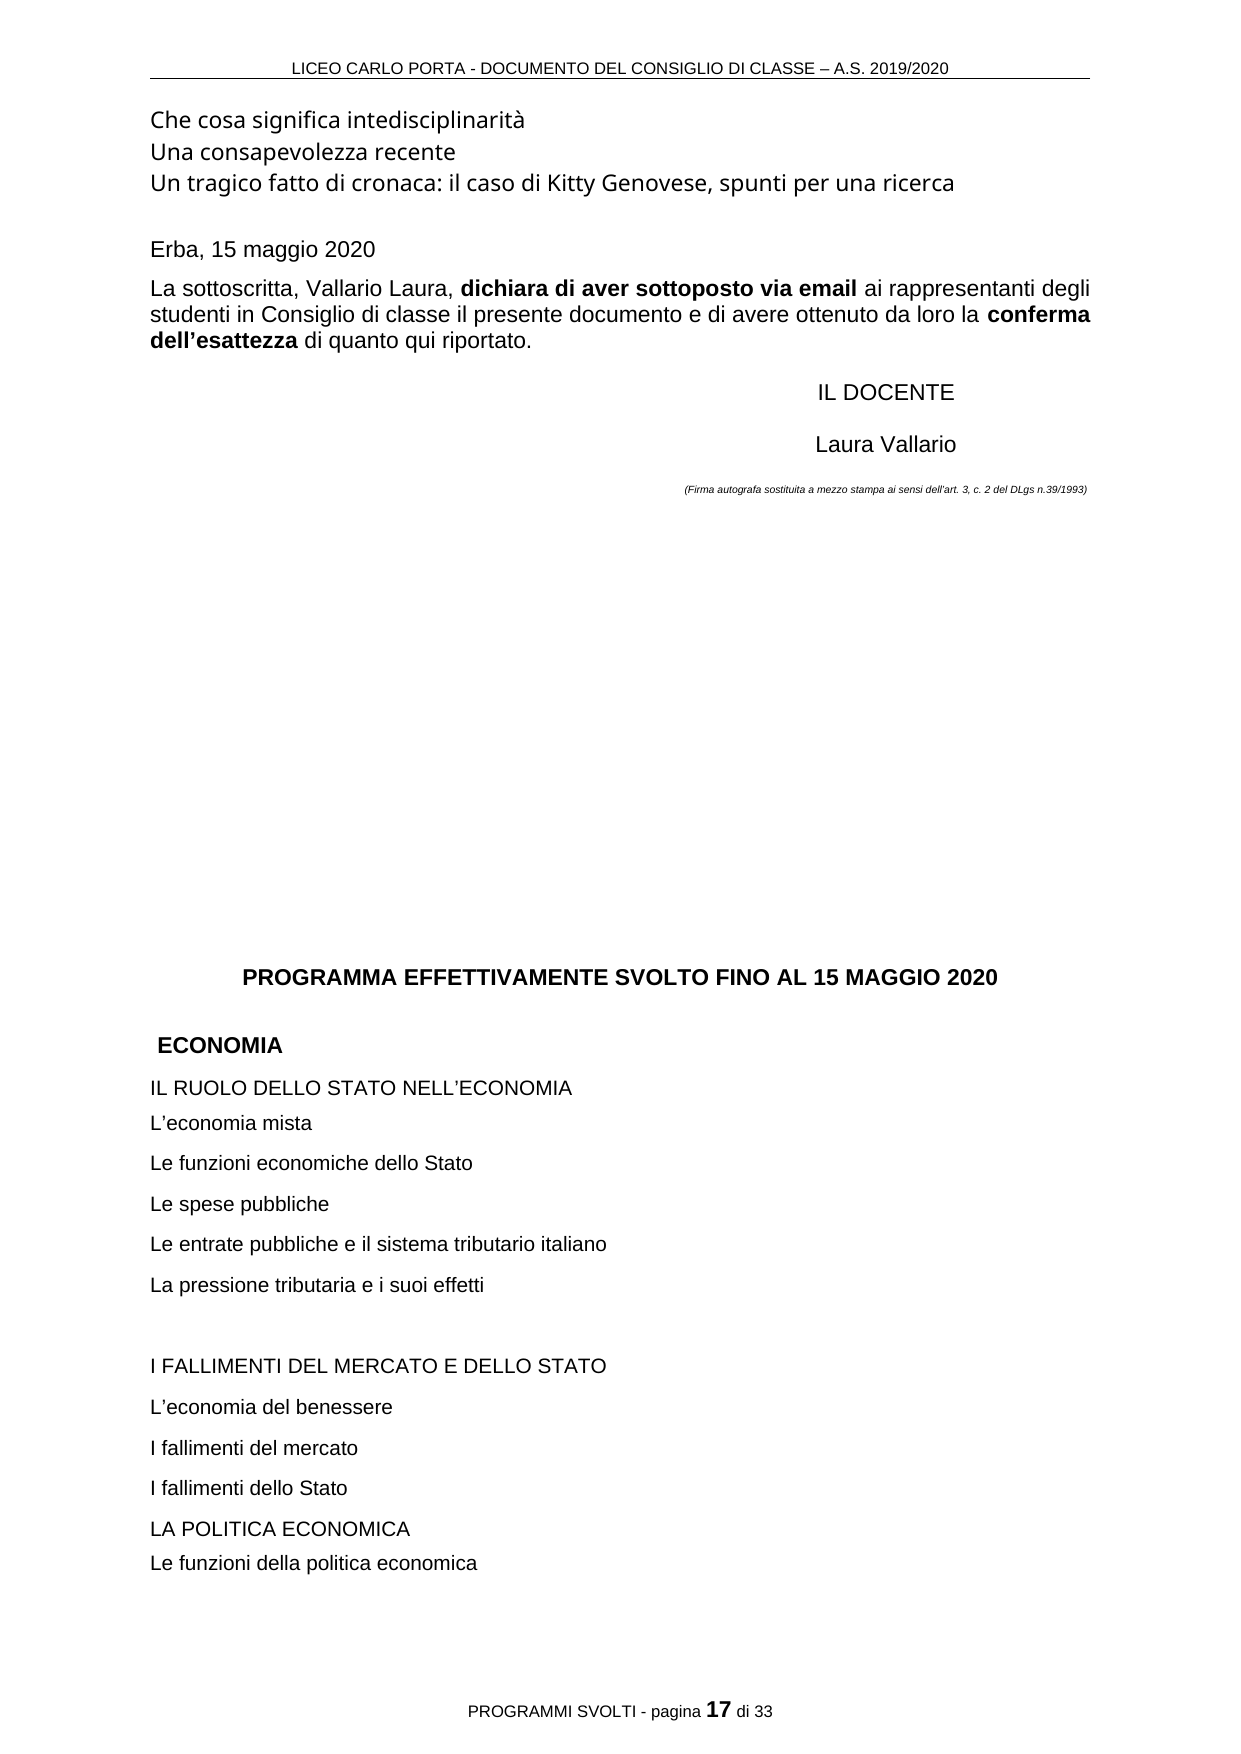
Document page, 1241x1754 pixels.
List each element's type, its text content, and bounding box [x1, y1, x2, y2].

text Che cosa significa intedisciplinarità [150, 104, 1090, 136]
text L’economia del benessere [150, 1395, 1090, 1419]
text Le entrate pubbliche e il sistema tributario italiano [150, 1232, 1090, 1256]
text PROGRAMMA EFFETTIVAMENTE SVOLTO FINO AL 15 MAGGIO 2020 [150, 963, 1090, 990]
text Una consapevolezza recente [150, 136, 1090, 167]
text ECONOMIA [150, 1032, 1090, 1058]
text IL RUOLO DELLO STATO NELL’ECONOMIA [150, 1076, 1090, 1100]
text IL DOCENTE [682, 378, 1090, 405]
text Erba, 15 maggio 2020 [150, 236, 1090, 262]
text Un tragico fatto di cronaca: il caso di Kitty Genovese, spunti per una ricerca [150, 167, 1090, 198]
text I fallimenti dello Stato [150, 1476, 1090, 1500]
text LA POLITICA ECONOMICA [150, 1517, 1090, 1541]
text L’economia mista [150, 1110, 1090, 1134]
text Laura Vallario [682, 431, 1090, 457]
text Le funzioni economiche dello Stato [150, 1151, 1090, 1175]
text I fallimenti del mercato [150, 1435, 1090, 1459]
text La pressione tributaria e i suoi effetti [150, 1273, 1090, 1297]
text Le funzioni della politica economica [150, 1551, 1090, 1575]
text I FALLIMENTI DEL MERCATO E DELLO STATO [150, 1354, 1090, 1378]
text Le spese pubbliche [150, 1192, 1090, 1216]
text La sottoscritta, Vallario Laura, dichiara di aver sottoposto via email ai rappresentanti degli studenti in Consiglio di classe il presente documento e di avere ottenuto da loro la conferma dell’esattezza di quanto qui riportato. [150, 274, 1090, 353]
